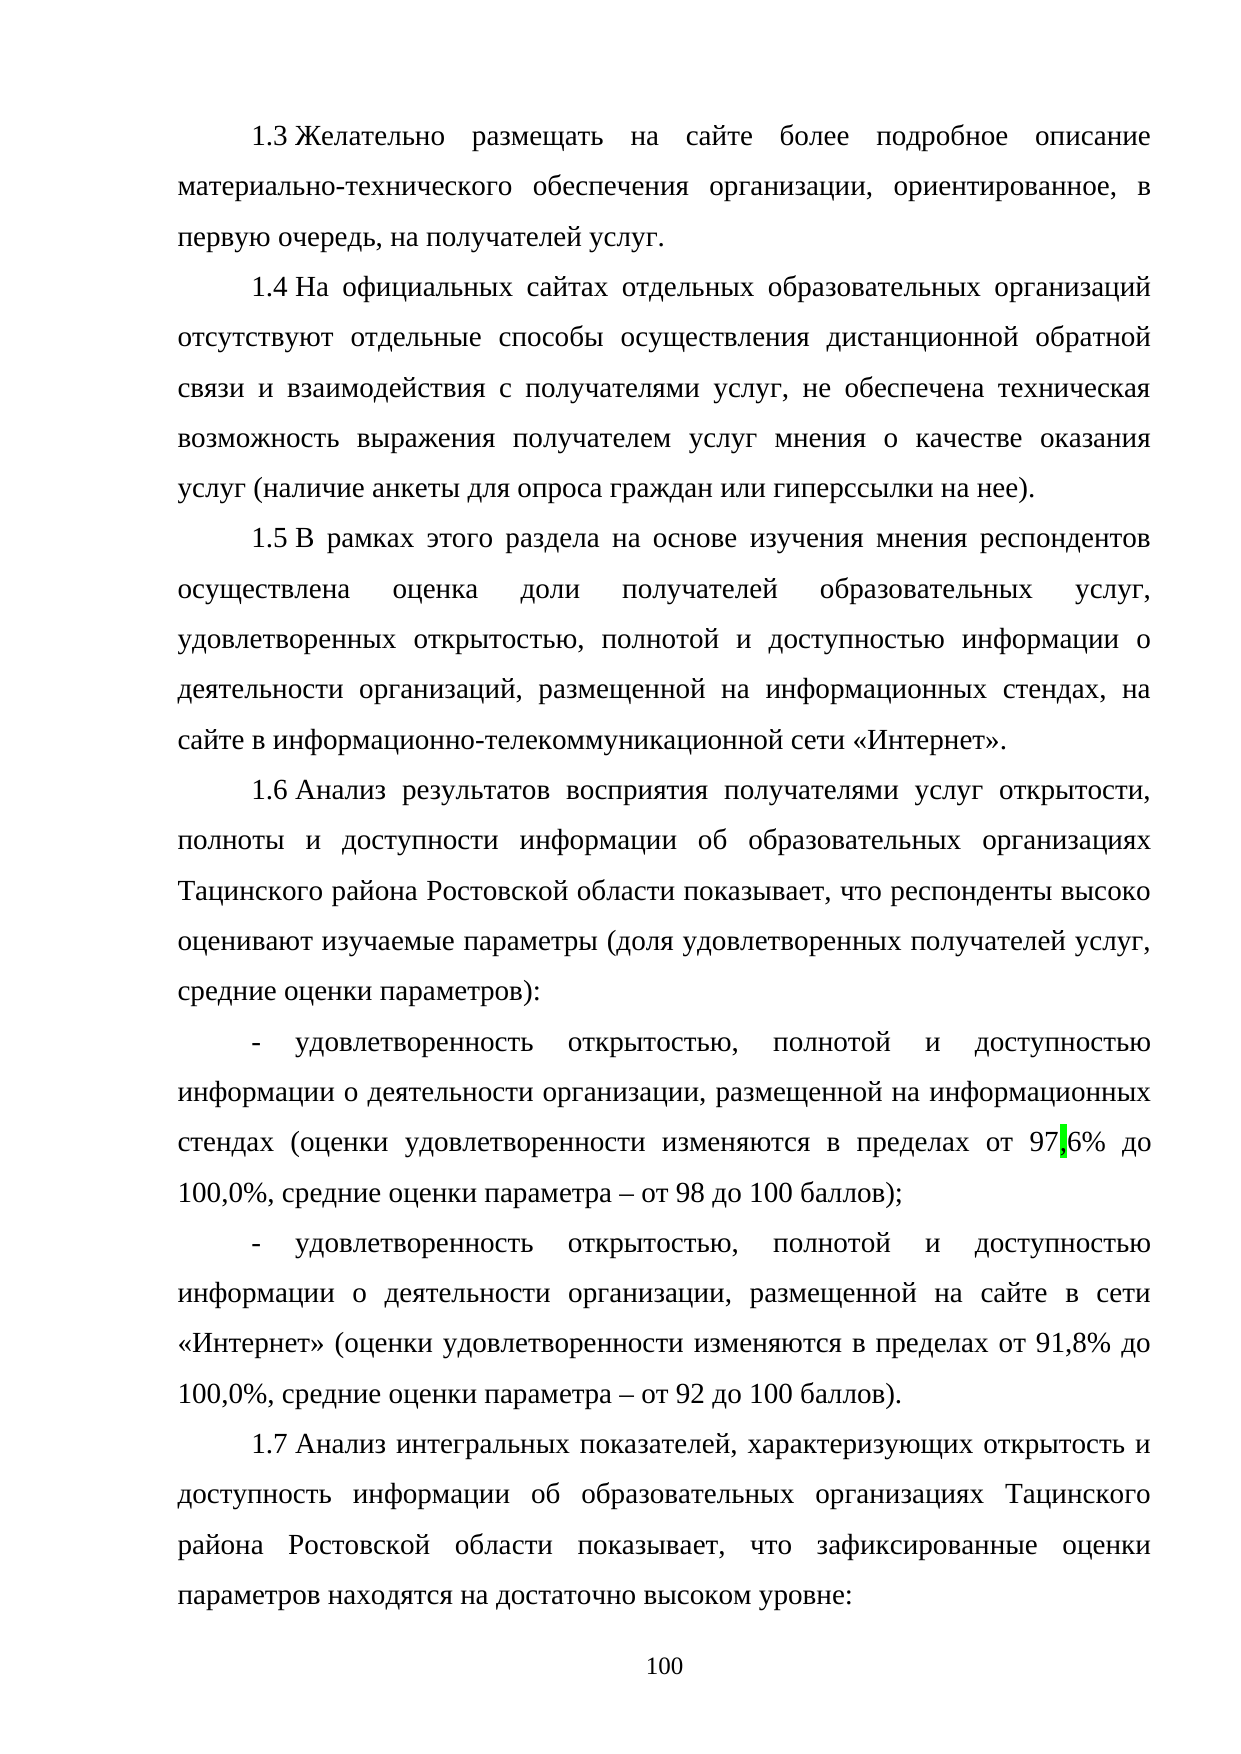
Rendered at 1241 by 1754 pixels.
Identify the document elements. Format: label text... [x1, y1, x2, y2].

text - удовлетворенность открытостью, полнотой и доступностью информации о деятельности организации, размещенной на информационных стендах (оценки удовлетворенности изменяются в пределах от 97,6% до 100,0%, средние оценки параметра – от 98 до 100 баллов); [177, 1024, 1152, 1208]
text 1.4 На официальных сайтах отдельных образовательных организаций отсутствуют отдельные способы осуществления дистанционной обратной связи и взаимодействия с получателями услуг, не обеспечена техническая возможность выражения получателем услуг мнения о качестве оказания услуг (наличие анкеты для опроса граждан или гиперссылки на нее). [177, 269, 1152, 504]
text 1.5 В рамках этого раздела на основе изучения мнения респондентов осуществлена оценка доли получателей образовательных услуг, удовлетворенных открытостью, полнотой и доступностью информации о деятельности организаций, размещенной на информационных стендах, на сайте в информационно-телекоммуникационной сети «Интернет». [177, 521, 1152, 755]
text 1.6 Анализ результатов восприятия получателями услуг открытости, полноты и доступности информации об образовательных организациях Тацинского района Ростовской области показывает, что респонденты высоко оценивают изучаемые параметры (доля удовлетворенных получателей услуг, средние оценки параметров): [177, 772, 1152, 1007]
text 1.3 Желательно размещать на сайте более подробное описание материально-технического обеспечения организации, ориентированное, в первую очередь, на получателей услуг. [177, 118, 1152, 252]
text - удовлетворенность открытостью, полнотой и доступностью информации о деятельности организации, размещенной на сайте в сети «Интернет» (оценки удовлетворенности изменяются в пределах от 91,8% до 100,0%, средние оценки параметра – от 92 до 100 баллов). [177, 1225, 1152, 1409]
text 1.7 Анализ интегральных показателей, характеризующих открытость и доступность информации об образовательных организациях Тацинского района Ростовской области показывает, что зафиксированные оценки параметров находятся на достаточно высоком уровне: [177, 1426, 1152, 1611]
